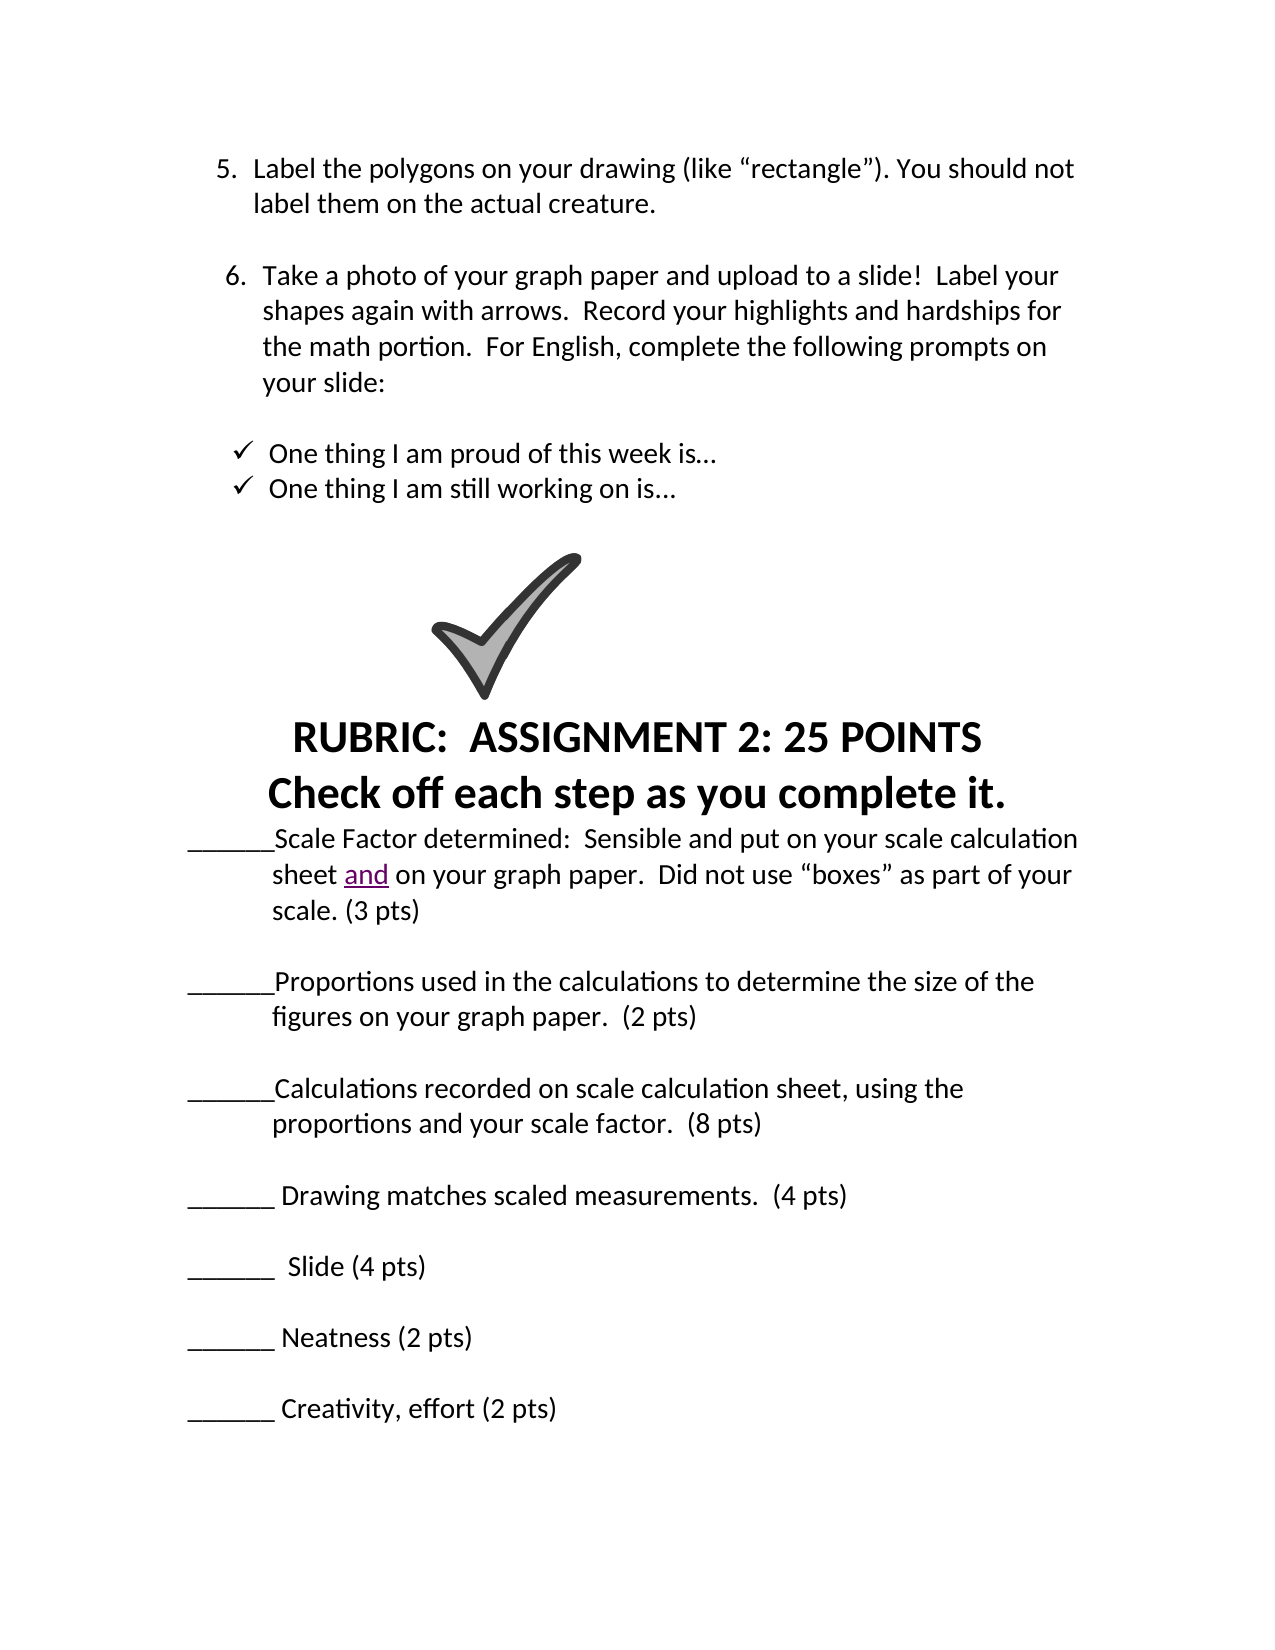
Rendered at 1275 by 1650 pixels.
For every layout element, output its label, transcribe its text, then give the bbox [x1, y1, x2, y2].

list One thing I am proud of this week is… [231, 435, 1087, 471]
text ______ Drawing matches scaled measurements. (4 pts) [187, 1177, 1087, 1212]
text Check off each step as you complete it. [187, 764, 1087, 820]
text ______Calculations recorded on scale calculation sheet, using the proportions and your scale factor. (8 pts) [187, 1070, 1087, 1141]
picture [431, 553, 582, 700]
text RUBRIC: ASSIGNMENT 2: 25 POINTS [187, 708, 1087, 764]
text ______ Creativity, effort (2 pts) [187, 1390, 1087, 1426]
list Take a photo of your graph paper and upload to a slide! Label your shapes again with arrows. Record your highlights and hardships for the math portion. For English, complete the following prompts on your slide: [225, 257, 1087, 399]
text ______Scale Factor determined: Sensible and put on your scale calculation sheet and on your graph paper. Did not use “boxes” as part of your scale. (3 pts) [187, 820, 1087, 927]
list Label the polygons on your drawing (like “rectangle”). You should not label them on the actual creature. [216, 150, 1087, 221]
list One thing I am still working on is... [231, 471, 1087, 506]
text ______ Slide (4 pts) [187, 1248, 1087, 1283]
text ______ Neatness (2 pts) [187, 1319, 1087, 1355]
text ______Proportions used in the calculations to determine the size of the figures on your graph paper. (2 pts) [187, 963, 1087, 1034]
